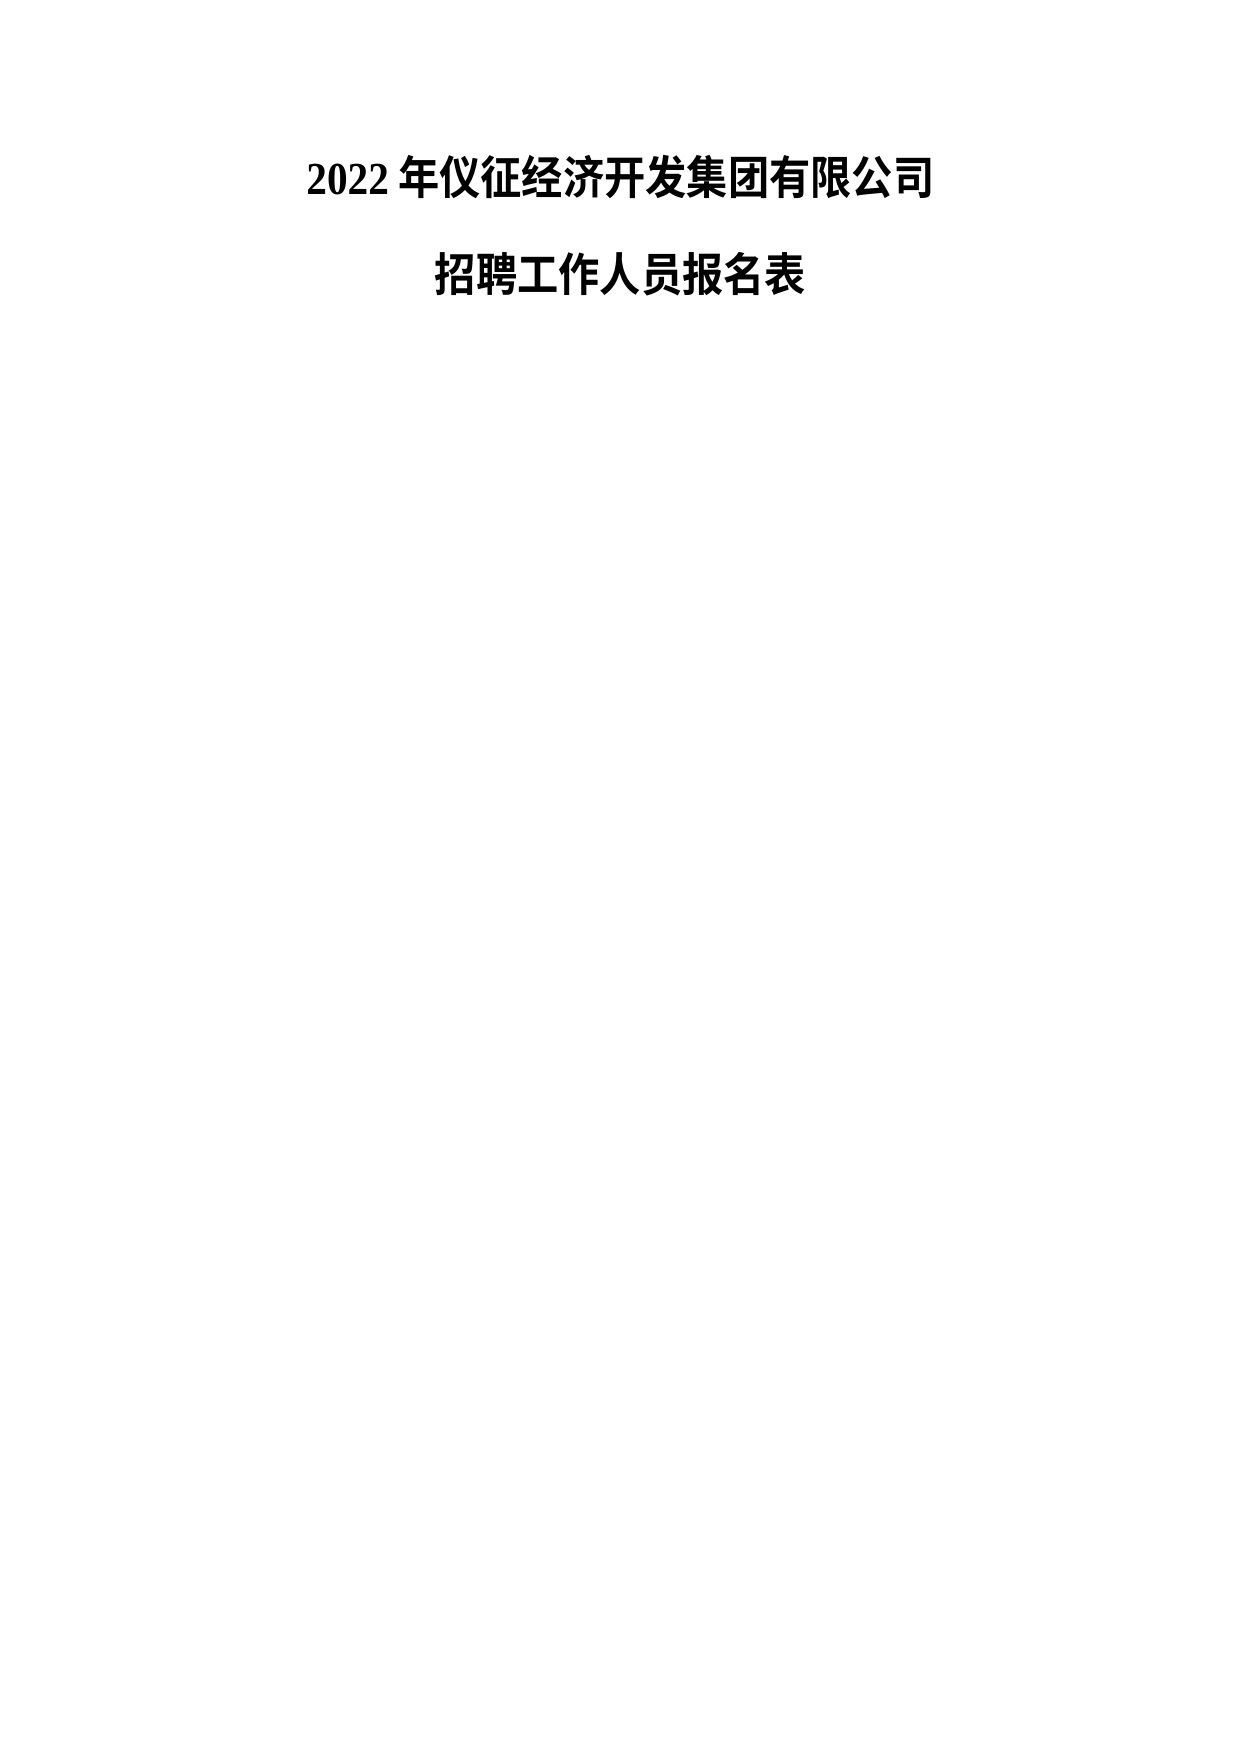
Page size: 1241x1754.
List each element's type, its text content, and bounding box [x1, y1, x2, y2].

text 2022年仪征经济开发集团有限公司 [187, 126, 1053, 223]
text 招聘工作人员报名表 [187, 223, 1053, 321]
